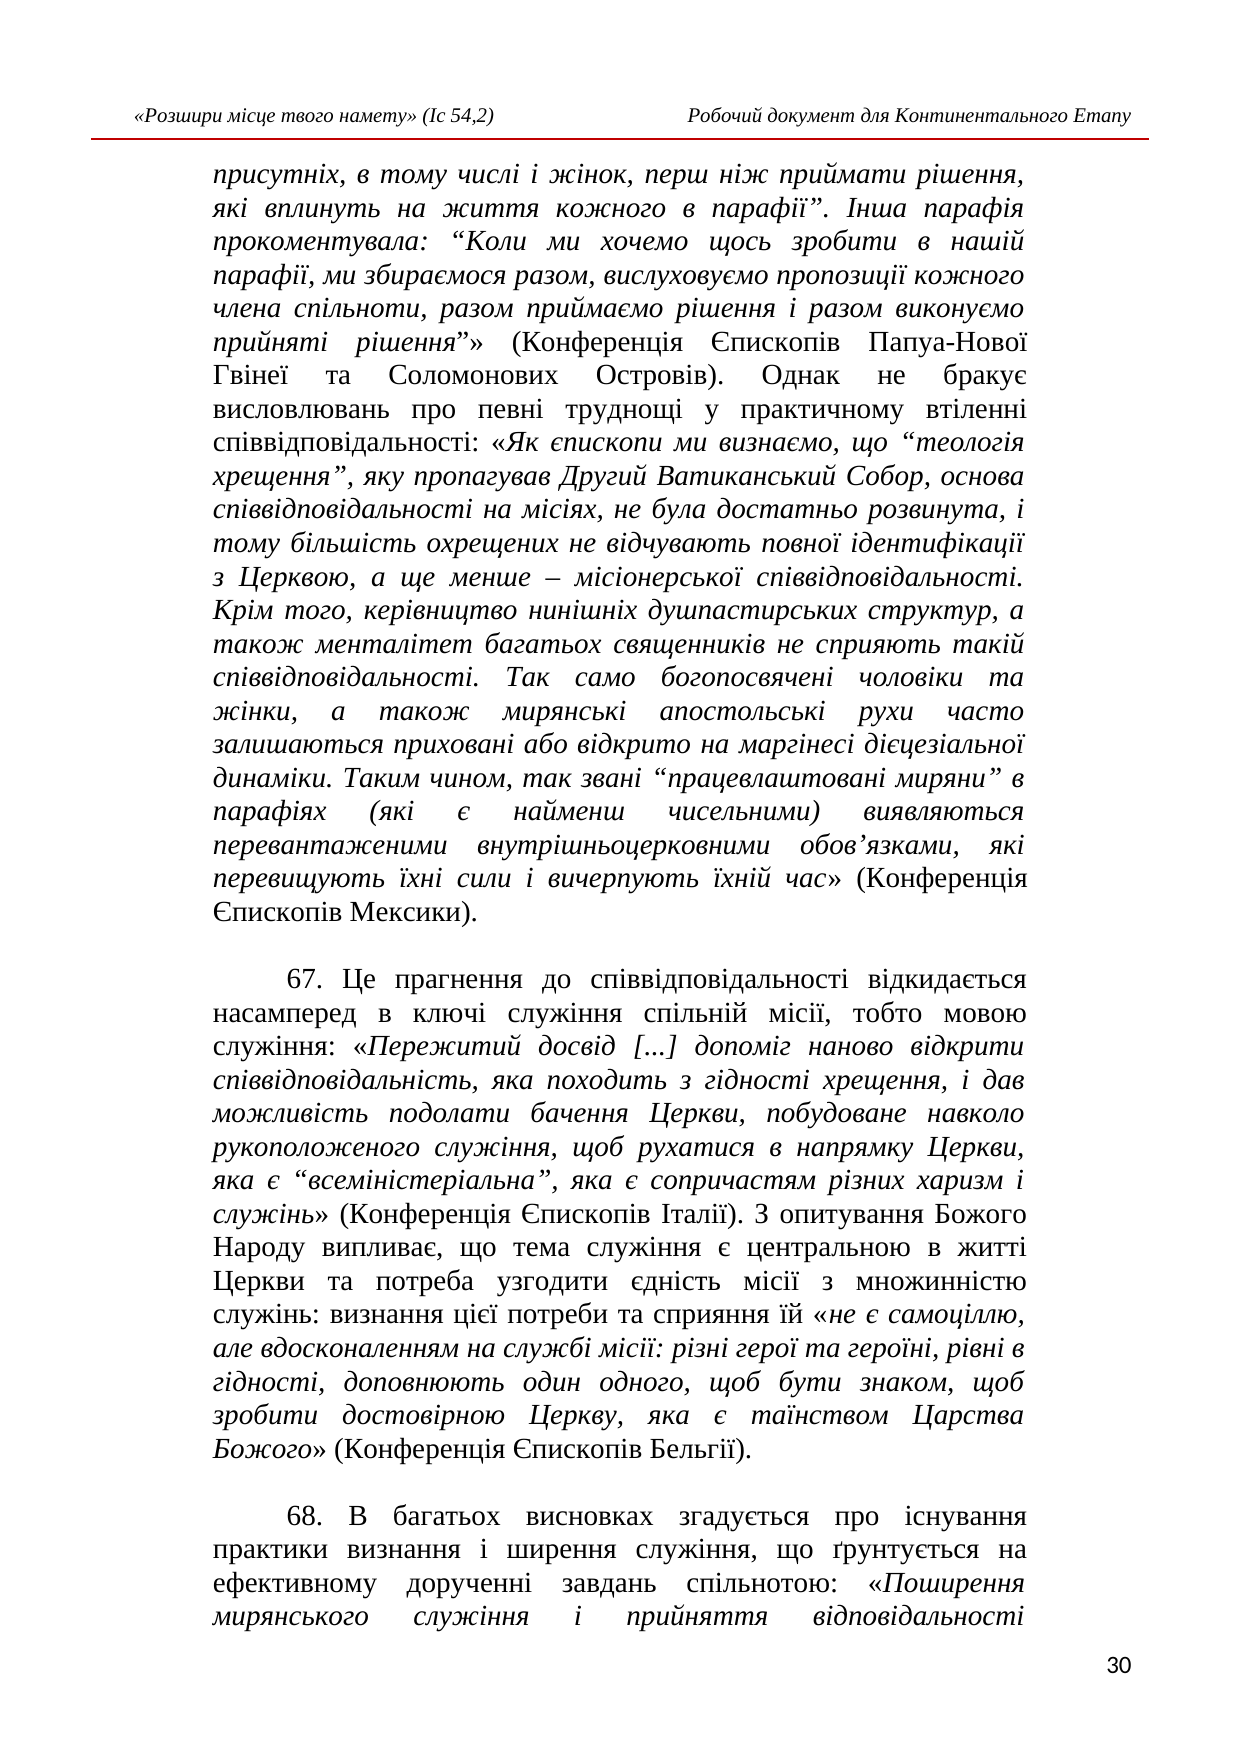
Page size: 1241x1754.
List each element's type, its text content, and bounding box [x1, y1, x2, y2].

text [213, 1498, 1028, 1632]
text 67. Це прагнення до співвідповідальності відкидається насамперед в ключі служіння спільній місії, тобто мовою служіння: «Пережитий досвід [...] допоміг наново відкрити співвідповідальність, яка походить з гідності хрещення, і дав можливість подолати бачення Церкви, побудоване навколо рукоположеного служіння, щоб рухатися в напрямку Церкви, яка є “всеміністеріальна”, яка є сопричастям різних харизм і служінь» (Конференція Єпископів Італії). З опитування Божого Народу випливає, що тема служіння є центральною в житті Церкви та потреба узгодити єдність місії з множинністю служінь: визнання цієї потреби та сприяння їй «не є самоціллю, але вдосконаленням на службі місії: різні герої та героїні, рівні в гідності, доповнюють один одного, щоб бути знаком, щоб зробити достовірною Церкву, яка є таїнством Царства Божого» (Конференція Єпископів Бельгії). [213, 961, 1028, 1464]
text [213, 156, 1028, 928]
